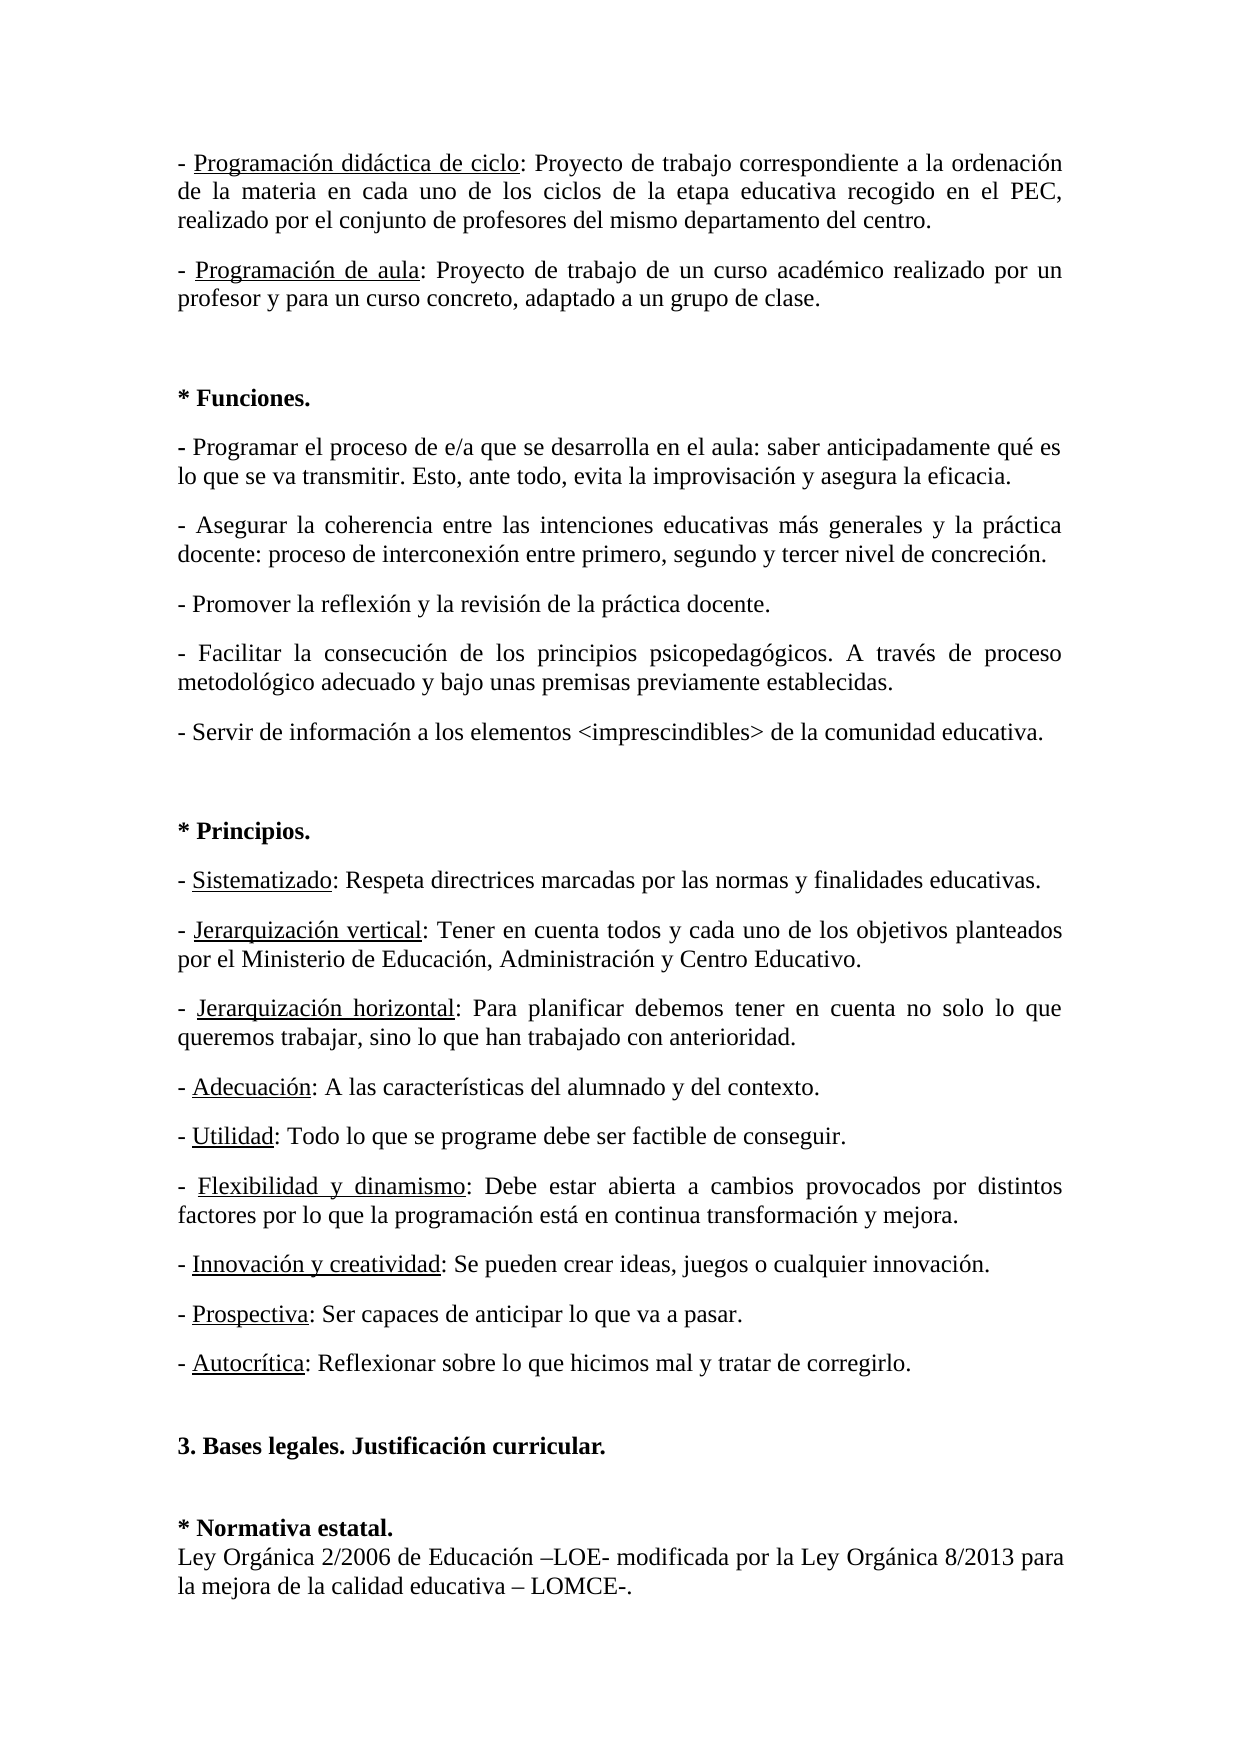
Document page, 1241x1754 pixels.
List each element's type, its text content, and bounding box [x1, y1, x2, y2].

text - Programación didáctica de ciclo: Proyecto de trabajo correspondiente a la ordenación de la materia en cada uno de los ciclos de la etapa educativa recogido en el PEC, realizado por el conjunto de profesores del mismo departamento del centro. [177, 148, 1063, 234]
text - Jerarquización vertical: Tener en cuenta todos y cada uno de los objetivos planteados por el Ministerio de Educación, Administración y Centro Educativo. [177, 915, 1063, 973]
text - Adecuación: A las características del alumnado y del contexto. [177, 1072, 1063, 1101]
text - Asegurar la coherencia entre las intenciones educativas más generales y la práctica docente: proceso de interconexión entre primero, segundo y tercer nivel de concreción. [177, 511, 1063, 568]
text 3. Bases legales. Justificación curricular. [177, 1431, 1063, 1460]
text - Autocrítica: Reflexionar sobre lo que hicimos mal y tratar de corregirlo. [177, 1348, 1063, 1377]
text - Servir de información a los elementos <imprescindibles> de la comunidad educativa. [177, 717, 1063, 746]
text - Facilitar la consecución de los principios psicopedagógicos. A través de proceso metodológico adecuado y bajo unas premisas previamente establecidas. [177, 638, 1063, 696]
text - Flexibilidad y dinamismo: Debe estar abierta a cambios provocados por distintos factores por lo que la programación está en continua transformación y mejora. [177, 1171, 1063, 1228]
text - Programación de aula: Proyecto de trabajo de un curso académico realizado por un profesor y para un curso concreto, adaptado a un grupo de clase. [177, 255, 1063, 312]
text Ley Orgánica 2/2006 de Educación –LOE- modificada por la Ley Orgánica 8/2013 para la mejora de la calidad educativa – LOMCE-. [177, 1542, 1065, 1600]
text - Promover la reflexión y la revisión de la práctica docente. [177, 589, 1063, 618]
text - Jerarquización horizontal: Para planificar debemos tener en cuenta no solo lo que queremos trabajar, sino lo que han trabajado con anterioridad. [177, 993, 1063, 1051]
text - Sistematizado: Respeta directrices marcadas por las normas y finalidades educativas. [177, 866, 1063, 894]
text - Innovación y creatividad: Se pueden crear ideas, juegos o cualquier innovación. [177, 1249, 1063, 1278]
text * Principios. [177, 816, 1063, 845]
text - Prospectiva: Ser capaces de anticipar lo que va a pasar. [177, 1299, 1063, 1328]
text - Programar el proceso de e/a que se desarrolla en el aula: saber anticipadamente qué es lo que se va transmitir. Esto, ante todo, evita la improvisación y asegura la eficacia. [177, 432, 1063, 490]
text * Funciones. [177, 383, 1063, 411]
text - Utilidad: Todo lo que se programe debe ser factible de conseguir. [177, 1121, 1063, 1150]
text * Normativa estatal. [177, 1513, 1063, 1542]
